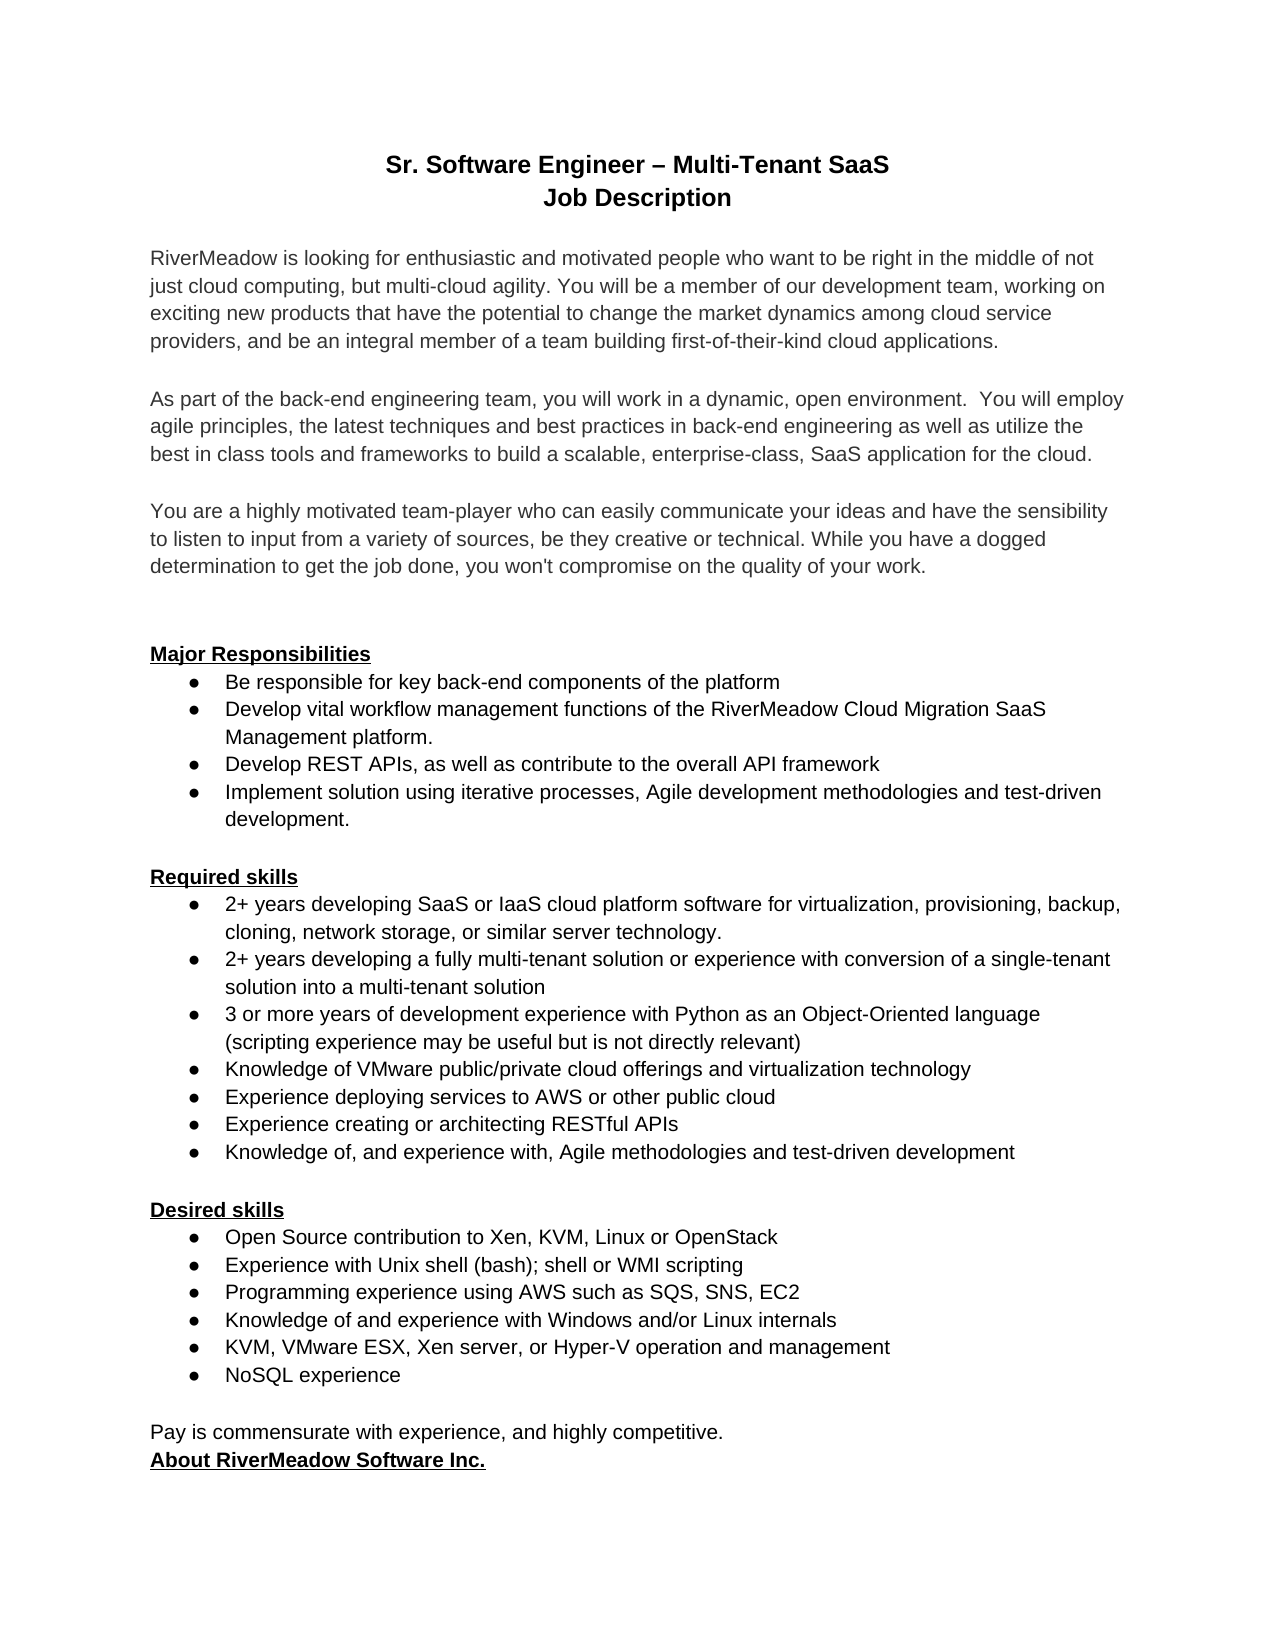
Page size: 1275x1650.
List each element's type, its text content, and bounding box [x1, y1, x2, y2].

text Pay is commensurate with experience, and highly competitive. [150, 1420, 1125, 1444]
text About RiverMeadow Software Inc. [150, 1448, 1125, 1472]
list Experience creating or architecting RESTful APIs [188, 1112, 1125, 1136]
list Knowledge of and experience with Windows and/or Linux internals [188, 1307, 1125, 1331]
text Job Description [150, 183, 1125, 212]
list Be responsible for key back-end components of the platform [188, 669, 1125, 693]
list Programming experience using AWS such as SQS, SNS, EC2 [188, 1280, 1125, 1304]
list NoSQL experience [188, 1362, 1125, 1386]
list Knowledge of VMware public/private cloud offerings and virtualization technology [188, 1057, 1125, 1081]
list Develop vital workflow management functions of the RiverMeadow Cloud Migration SaaS Management platform. [188, 697, 1125, 748]
list Open Source contribution to Xen, KVM, Linux or OpenStack [188, 1225, 1125, 1249]
list 2+ years developing a fully multi-tenant solution or experience with conversion of a single-tenant solution into a multi-tenant solution [188, 947, 1125, 999]
list 2+ years developing SaaS or IaaS cloud platform software for virtualization, provisioning, backup, cloning, network storage, or similar server technology. [188, 892, 1125, 944]
text Major Responsibilities [150, 642, 1125, 666]
text You are a highly motivated team-player who can easily communicate your ideas and have the sensibility to listen to input from a variety of sources, be they creative or technical. While you have a dogged determination to get the job done, you won't compromise on the quality of your work. [150, 499, 1125, 578]
list Knowledge of, and experience with, Agile methodologies and test-driven development [188, 1140, 1125, 1164]
text Desired skills [150, 1197, 1125, 1221]
list Develop REST APIs, as well as contribute to the overall API framework [188, 752, 1125, 776]
list Experience with Unix shell (bash); shell or WMI scripting [188, 1252, 1125, 1276]
text As part of the back-end engineering team, you will work in a dynamic, open environment. You will employ agile principles, the latest techniques and best practices in back-end engineering as well as utilize the best in class tools and frameworks to build a scalable, enterprise-class, SaaS application for the cloud. [150, 386, 1125, 465]
list KVM, VMware ESX, Xen server, or Hyper-V operation and management [188, 1335, 1125, 1359]
text Sr. Software Engineer – Multi-Tenant SaaS [150, 150, 1125, 179]
list Implement solution using iterative processes, Agile development methodologies and test-driven development. [188, 779, 1125, 831]
list 3 or more years of development experience with Python as an Object-Oriented language (scripting experience may be useful but is not directly relevant) [188, 1002, 1125, 1054]
list Experience deploying services to AWS or other public cloud [188, 1085, 1125, 1109]
text RiverMeadow is looking for enthusiastic and motivated people who want to be right in the middle of not just cloud computing, but multi-cloud agility. You will be a member of our development team, working on exciting new products that have the potential to change the market dynamics among cloud service providers, and be an integral member of a team building first-of-their-kind cloud applications. [150, 246, 1125, 353]
text Required skills [150, 865, 1125, 889]
